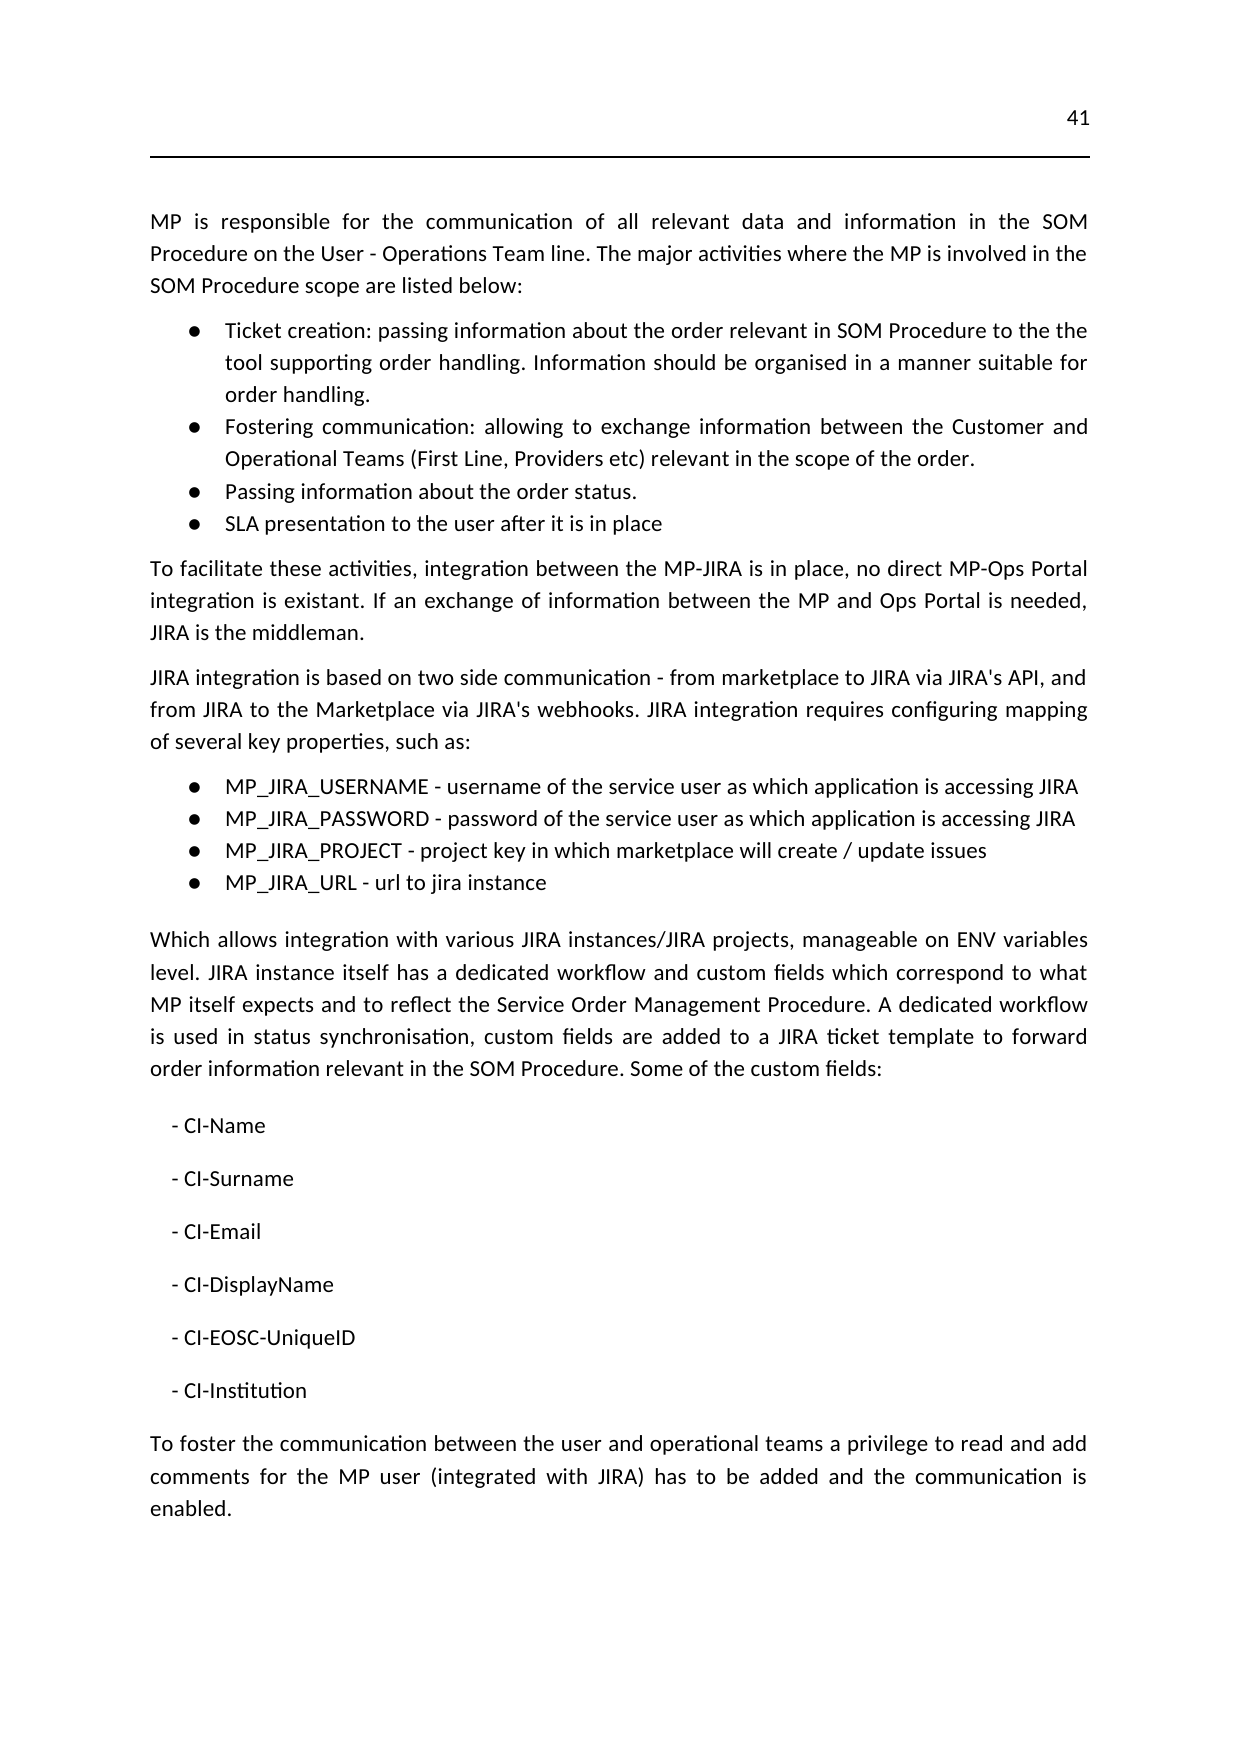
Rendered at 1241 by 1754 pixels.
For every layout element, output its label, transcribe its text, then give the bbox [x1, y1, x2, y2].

text To facilitate these activities, integration between the MP-JIRA is in place, no direct MP-Ops Portal integration is existant. If an exchange of information between the MP and Ops Portal is needed, JIRA is the middleman. [150, 554, 1090, 646]
text - CI-Institution [150, 1377, 1090, 1404]
text To foster the communication between the user and operational teams a privilege to read and add comments for the MP user (integrated with JIRA) has to be added and the communication is enabled. [150, 1429, 1090, 1522]
list MP_JIRA_PROJECT - project key in which marketplace will create / update issues [187, 836, 1090, 864]
text - CI-Name [150, 1111, 1090, 1139]
text - CI-DisplayName [150, 1271, 1090, 1298]
text - CI-EOSC-UniqueID [150, 1323, 1090, 1352]
text MP is responsible for the communication of all relevant data and information in the SOM Procedure on the User - Operations Team line. The major activities where the MP is involved in the SOM Procedure scope are listed below: [150, 207, 1090, 299]
list MP_JIRA_URL - url to jira instance [187, 868, 1090, 896]
list SLA presentation to the user after it is in place [187, 509, 1090, 537]
text Which allows integration with various JIRA instances/JIRA projects, manageable on ENV variables level. JIRA instance itself has a dedicated workflow and custom fields which correspond to what MP itself expects and to reflect the Service Order Management Procedure. A dedicated workflow is used in status synchronisation, custom fields are added to a JIRA ticket template to forward order information relevant in the SOM Procedure. Some of the custom fields: [150, 926, 1090, 1082]
list MP_JIRA_USERNAME - username of the service user as which application is accessing JIRA [187, 772, 1090, 800]
list Passing information about the order status. [187, 477, 1090, 505]
text - CI-Email [150, 1217, 1090, 1246]
text JIRA integration is based on two side communication - from marketplace to JIRA via JIRA's API, and from JIRA to the Marketplace via JIRA's webhooks. JIRA integration requires configuring mapping of several key properties, such as: [150, 663, 1090, 755]
text - CI-Surname [150, 1164, 1090, 1192]
list Ticket creation: passing information about the order relevant in SOM Procedure to the the tool supporting order handling. Information should be organised in a manner suitable for order handling. [187, 316, 1090, 408]
list MP_JIRA_PASSWORD - password of the service user as which application is accessing JIRA [187, 804, 1090, 832]
list Fostering communication: allowing to exchange information between the Customer and Operational Teams (First Line, Providers etc) relevant in the scope of the order. [187, 412, 1090, 473]
